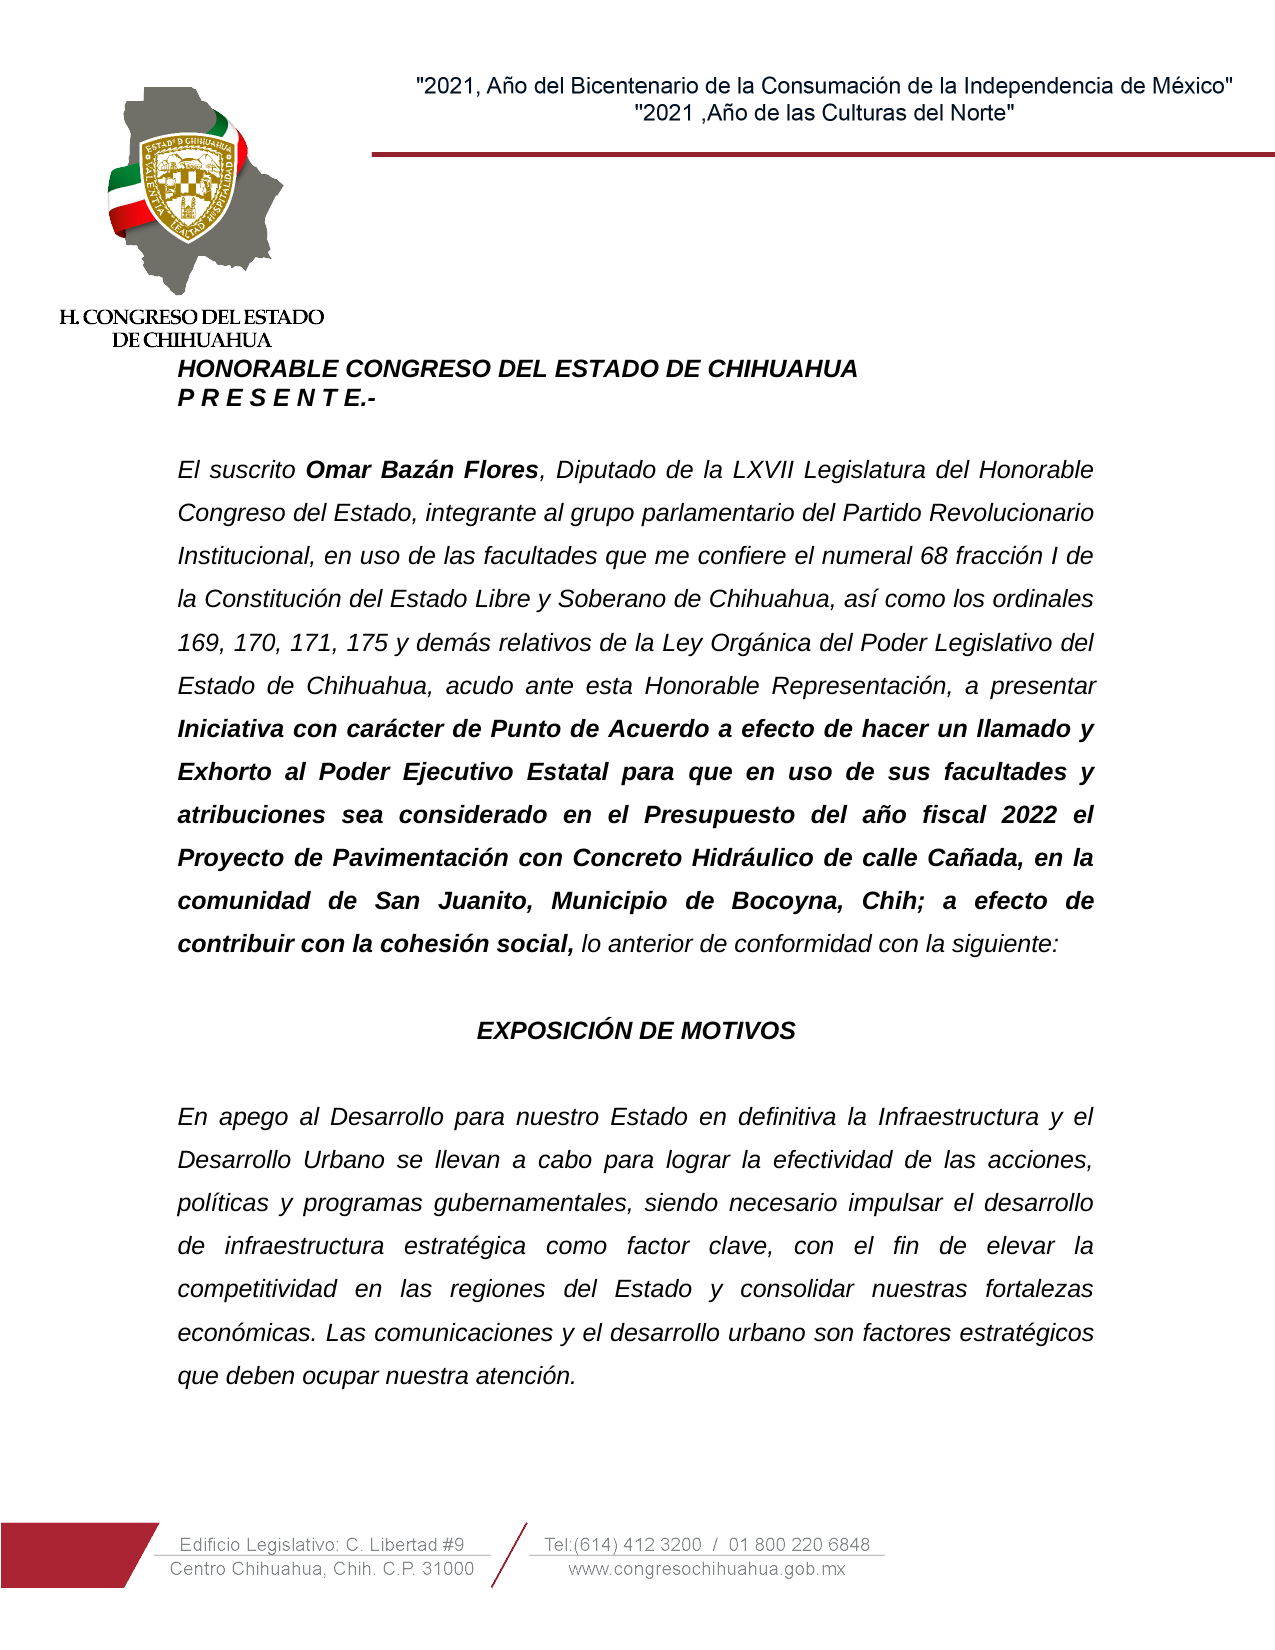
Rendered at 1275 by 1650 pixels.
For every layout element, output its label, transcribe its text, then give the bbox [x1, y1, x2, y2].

picture [0, 0, 1275, 1650]
text EXPOSICIÓN DE MOTIVOS [177, 1016, 1098, 1044]
text El suscrito Omar Bazán Flores, Diputado de la LXVII Legislatura del Honorable Congreso del Estado, integrante al grupo parlamentario del Partido Revolucionario Institucional, en uso de las facultades que me confiere el numeral 68 fracción I de la Constitución del Estado Libre y Soberano de Chihuahua, así como los ordinales 169, 170, 171, 175 y demás relativos de la Ley Orgánica del Poder Legislativo del Estado de Chihuahua, acudo ante esta Honorable Representación, a presentar Iniciativa con carácter de Punto de Acuerdo a efecto de hacer un llamado y Exhorto al Poder Ejecutivo Estatal para que en uso de sus facultades y atribuciones sea considerado en el Presupuesto del año fiscal 2022 el Proyecto de Pavimentación con Concreto Hidráulico de calle Cañada, en la comunidad de San Juanito, Municipio de Bocoyna, Chih; a efecto de contribuir con la cohesión social, lo anterior de conformidad con la siguiente: [177, 455, 1098, 958]
text En apego al Desarrollo para nuestro Estado en definitiva la Infraestructura y el Desarrollo Urbano se llevan a cabo para lograr la efectividad de las acciones, políticas y programas gubernamentales, siendo necesario impulsar el desarrollo de infraestructura estratégica como factor clave, con el fin de elevar la competitividad en las regiones del Estado y consolidar nuestras fortalezas económicas. Las comunicaciones y el desarrollo urbano son factores estratégicos que deben ocupar nuestra atención. [177, 1102, 1098, 1389]
text HONORABLE CONGRESO DEL ESTADO DE CHIHUAHUA [177, 354, 1098, 383]
text P R E S E N T E.- [177, 383, 1098, 412]
